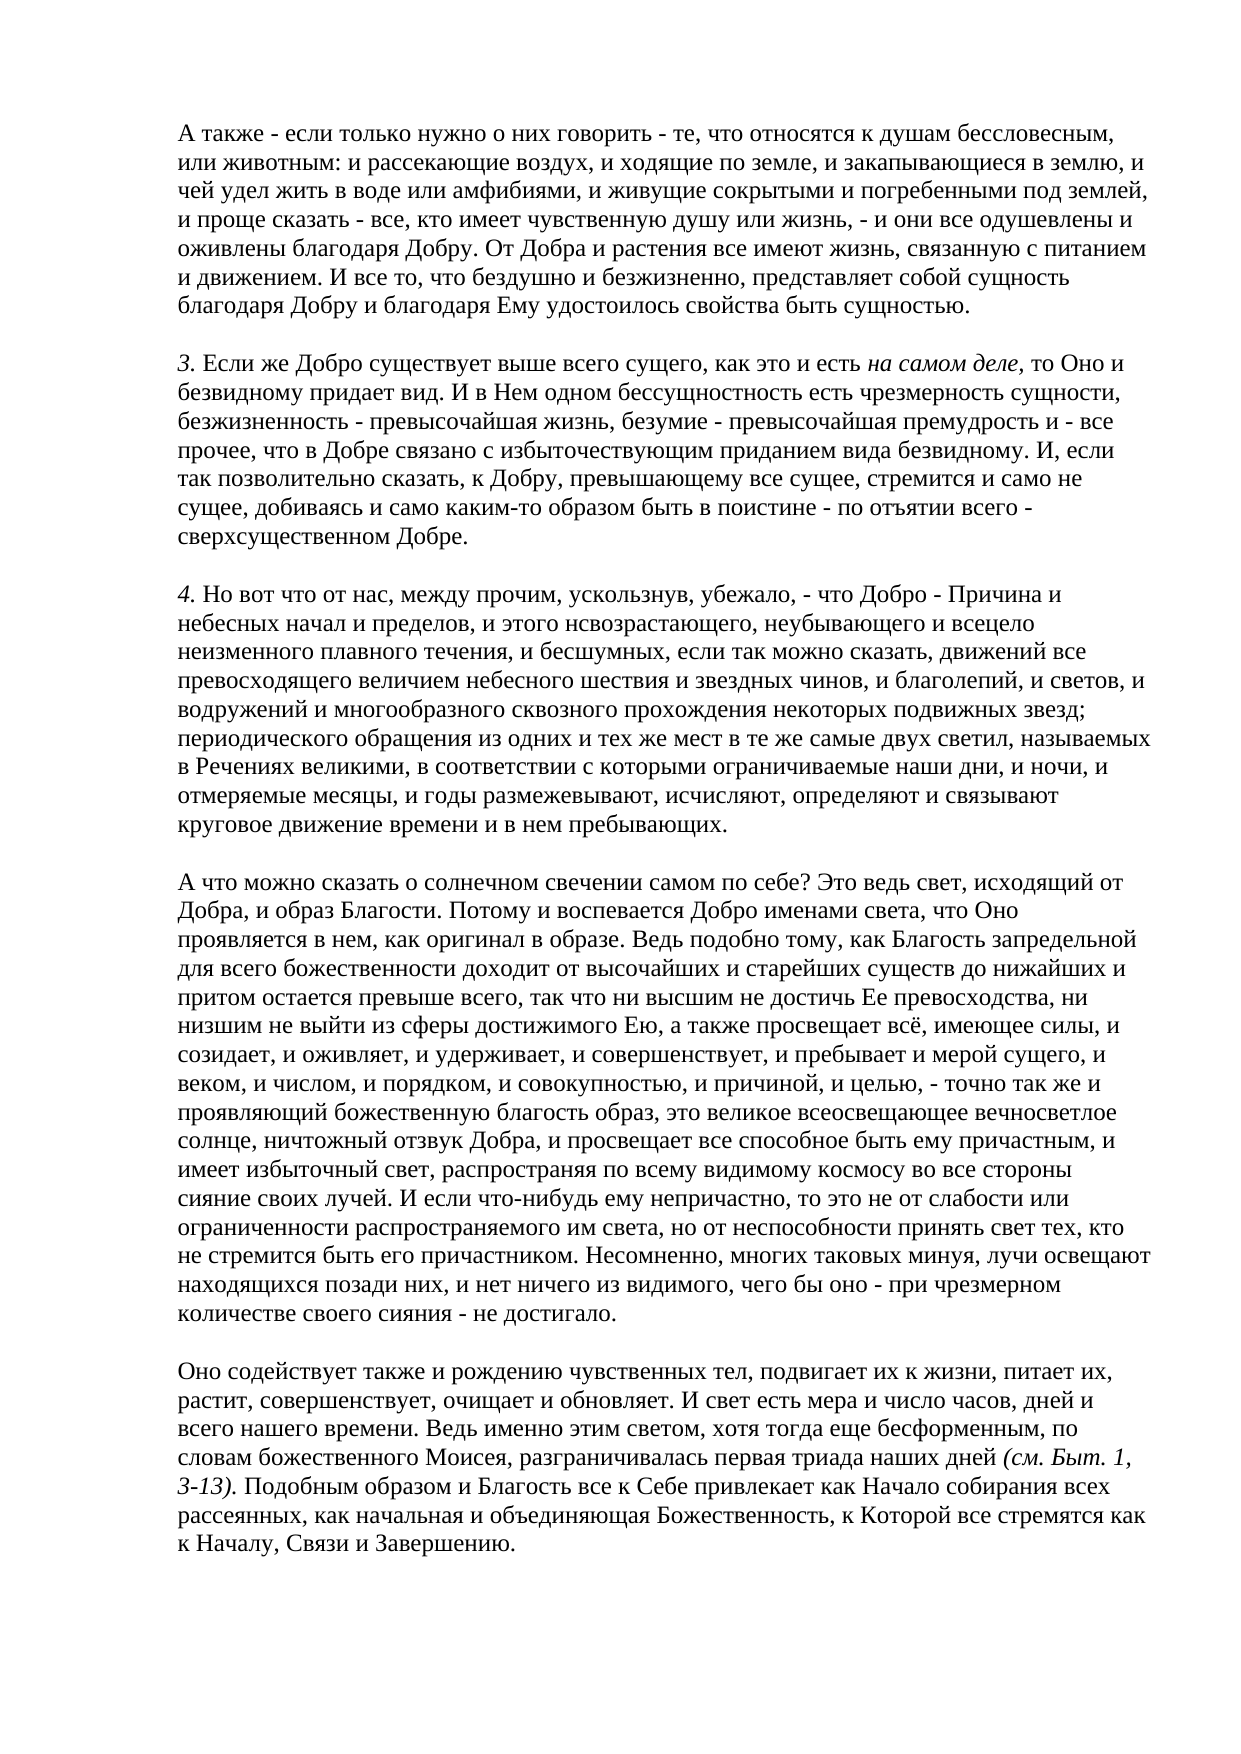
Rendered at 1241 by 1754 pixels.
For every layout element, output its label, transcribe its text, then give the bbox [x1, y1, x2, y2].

text А что можно сказать о солнечном свечении самом по себе? Это ведь свет, исходящий от Добра, и образ Благости. Потому и воспевается Добро именами света, что Оно проявляется в нем, как оригинал в образе. Ведь подобно тому, как Благость запредельной для всего божественности доходит от высочайших и старейших существ до нижайших и притом остается превыше всего, так что ни высшим не достичь Ее превосходства, ни низшим не выйти из сферы достижимого Ею, а также просвещает всё, имеющее силы, и созидает, и оживляет, и удерживает, и совершенствует, и пребывает и мерой сущего, и веком, и числом, и порядком, и совокупностью, и причиной, и целью, - точно так же и проявляющий божественную благость образ, это великое всеосвещающее вечносветлое солнце, ничтожный отзвук Добра, и просвещает все способное быть ему причастным, и имеет избыточный свет, распространяя по всему видимому космосу во все стороны сияние своих лучей. И если что-нибудь ему непричастно, то это не от слабости или ограниченности распространяемого им света, но от неспособности принять свет тех, кто не стремится быть его причастником. Несомненно, многих таковых минуя, лучи освещают находящихся позади них, и нет ничего из видимого, чего бы оно - при чрезмерном количестве своего сияния - не достигало. [177, 867, 1152, 1327]
text Оно содействует также и рождению чувственных тел, подвигает их к жизни, питает их, растит, совершенствует, очищает и обновляет. И свет есть мера и число часов, дней и всего нашего времени. Ведь именно этим светом, хотя тогда еще бесформенным, по словам божественного Моисея, разграничивалась первая триада наших дней (см. Быт. 1, 3-13). Подобным образом и Благость все к Себе привлекает как Начало собирания всех рассеянных, как начальная и объединяющая Божественность, к Которой все стремятся как к Началу, Связи и Завершению. [177, 1356, 1152, 1557]
text 3. Если же Добро существует выше всего сущего, как это и есть на самом деле, то Оно и безвидному придает вид. И в Нем одном бессущностность есть чрезмерность сущности, безжизненность - превысочайшая жизнь, безумие - превысочайшая премудрость и - все прочее, что в Добре связано с избыточествующим приданием вида безвидному. И, если так позволительно сказать, к Добру, превышающему все сущее, стремится и само не сущее, добиваясь и само каким-то образом быть в поистине - по отъятии всего - сверхсущественном Добре. [177, 348, 1152, 550]
text 4. Но вот что от нас, между прочим, ускользнув, убежало, - что Добро - Причина и небесных начал и пределов, и этого нсвозрастающего, неубывающего и всецело неизменного плавного течения, и бесшумных, если так можно сказать, движений все превосходящего величием небесного шествия и звездных чинов, и благолепий, и светов, и водружений и многообразного сквозного прохождения некоторых подвижных звезд; периодического обращения из одних и тех же мест в те же самые двух светил, называемых в Речениях великими, в соответствии с которыми ограничиваемые наши дни, и ночи, и отмеряемые месяцы, и годы размежевывают, исчисляют, определяют и связывают круговое движение времени и в нем пребывающих. [177, 579, 1152, 838]
text А также - если только нужно о них говорить - те, что относятся к душам бессловесным, или животным: и рассекающие воздух, и ходящие по земле, и закапывающиеся в землю, и чей удел жить в воде или амфибиями, и живущие сокрытыми и погребенными под землей, и проще сказать - все, кто имеет чувственную душу или жизнь, - и они все одушевлены и оживлены благодаря Добру. От Добра и растения все имеют жизнь, связанную с питанием и движением. И все то, что бездушно и безжизненно, представляет собой сущность благодаря Добру и благодаря Ему удостоилось свойства быть сущностью. [177, 118, 1152, 319]
